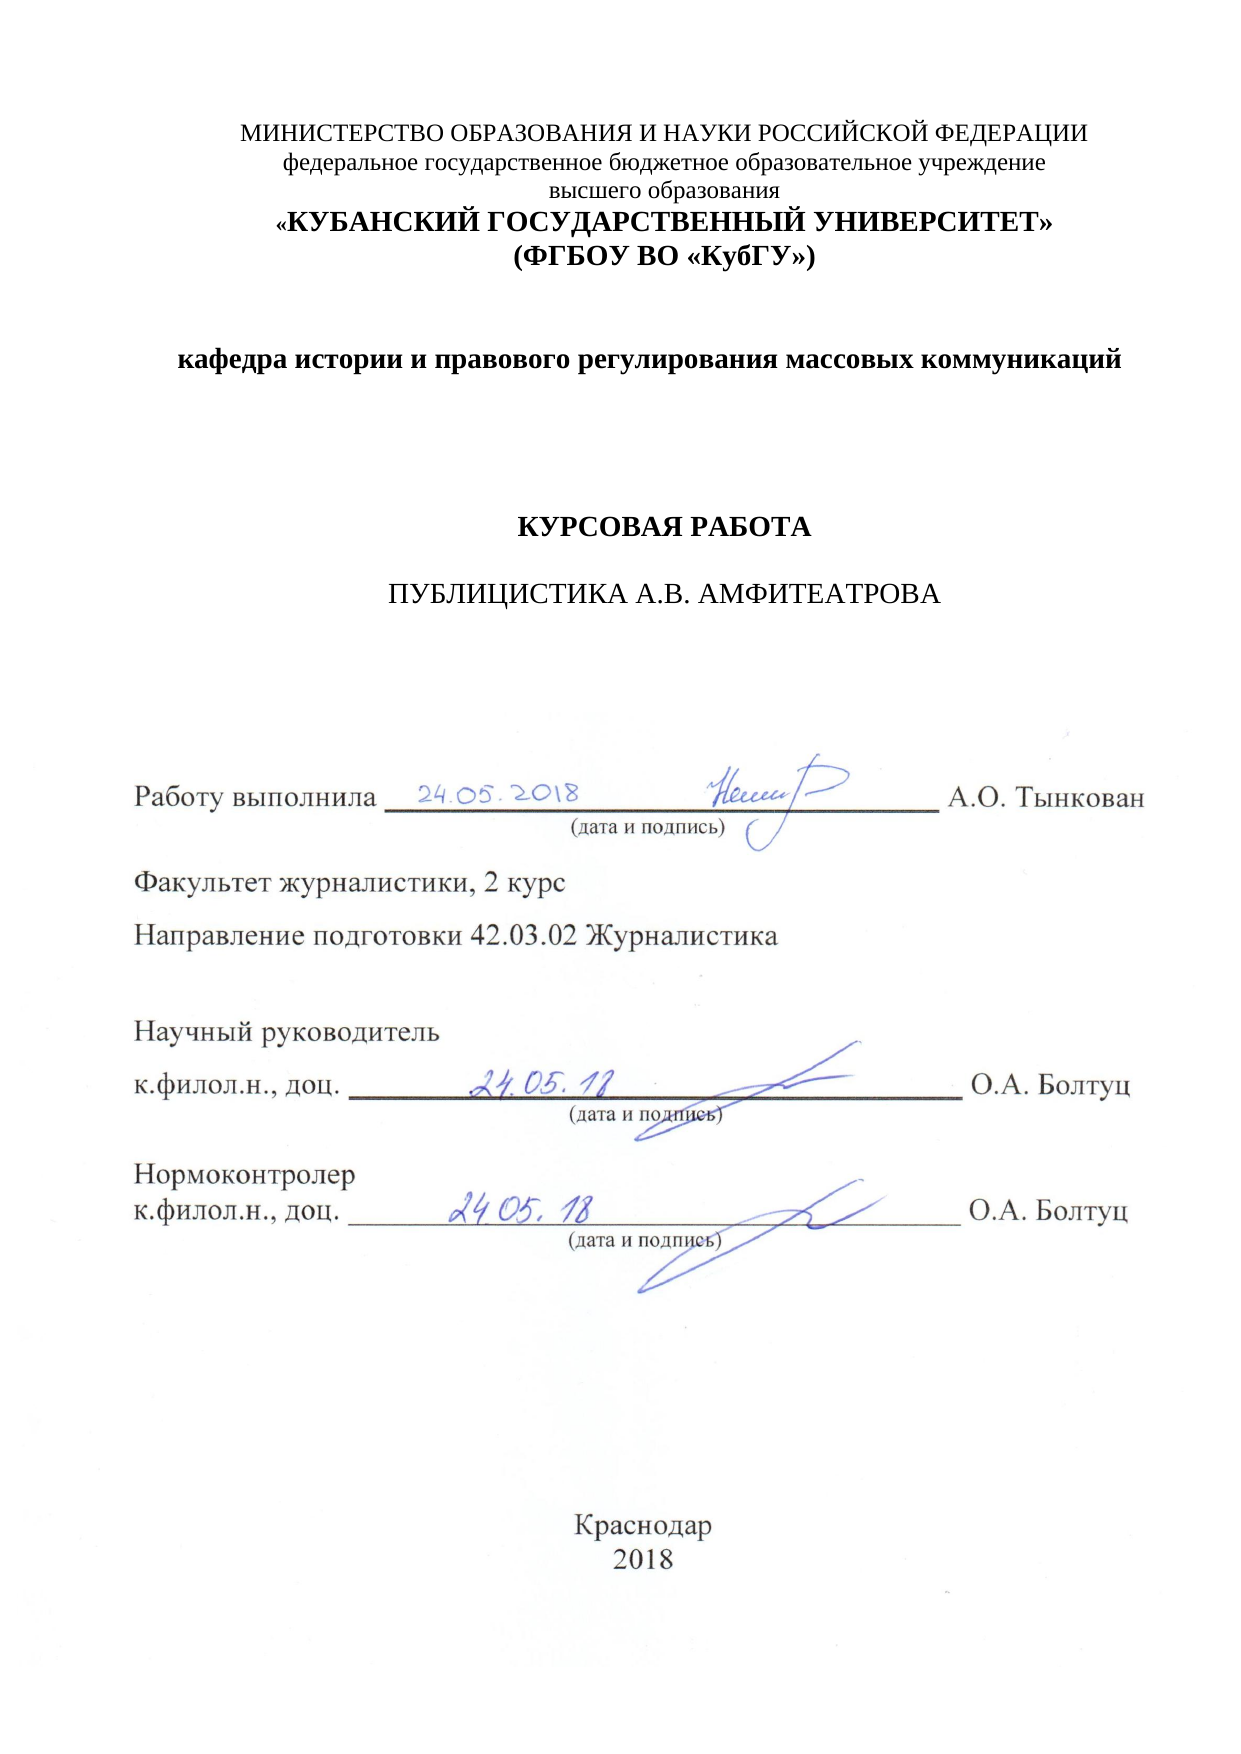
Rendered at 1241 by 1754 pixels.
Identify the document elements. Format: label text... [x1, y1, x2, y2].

text федеральное государственное бюджетное образовательное учреждение [177, 147, 1152, 176]
text кафедра истории и правового регулирования массовых коммуникаций [177, 342, 1152, 375]
text (ФГБОУ ВО «КубГУ») [177, 238, 1152, 271]
text высшего образования [177, 176, 1152, 204]
text КУРСОВАЯ РАБОТА [177, 509, 1152, 543]
text «КУБАНСКИЙ ГОСУДАРСТВЕННЫЙ УНИВЕРСИТЕТ» [177, 204, 1152, 238]
picture [17, 712, 1222, 1667]
text МИНИСТЕРСТВО ОБРАЗОВАНИЯ И НАУКИ РОССИЙСКОЙ ФЕДЕРАЦИИ [177, 118, 1152, 147]
text ПУБЛИЦИСТИКА А.В. АМФИТЕАТРОВА [177, 576, 1152, 610]
